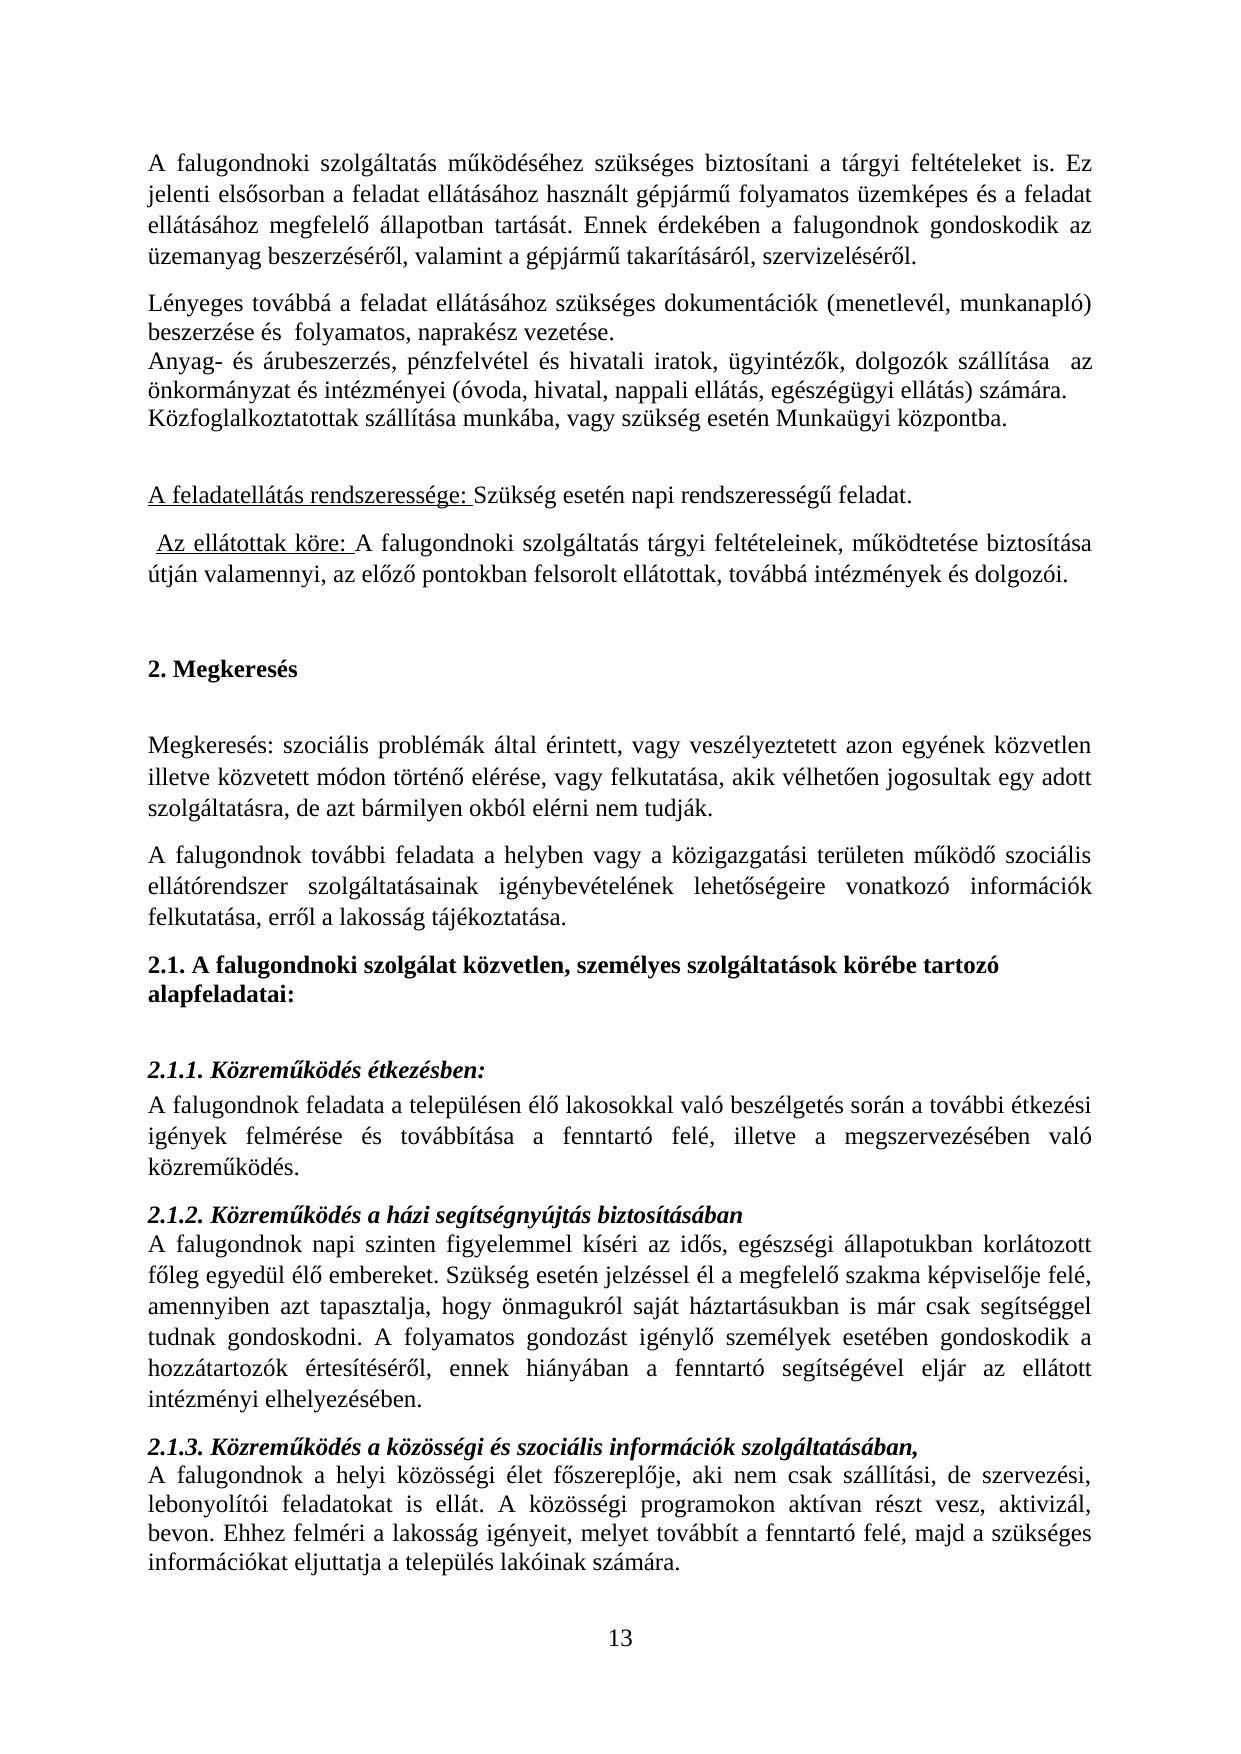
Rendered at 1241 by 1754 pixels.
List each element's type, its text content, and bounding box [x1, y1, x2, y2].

subtitle 2.1.2. Közreműködés a házi segítségnyújtás biztosításában [148, 1200, 1093, 1229]
text Az ellátottak köre: A falugondnoki szolgáltatás tárgyi feltételeinek, működtetése biztosítása útján valamennyi, az előző pontokban felsorolt ellátottak, továbbá intézmények és dolgozói. [148, 528, 1093, 587]
subtitle 2. Megkeresés [148, 654, 1093, 683]
subtitle 2.1.1. Közreműködés étkezésben: [148, 1055, 1093, 1084]
subtitle 2.1. A falugondnoki szolgálat közvetlen, személyes szolgáltatások körébe tartozó alapfeladatai: [148, 950, 1093, 1008]
text A falugondnok feladata a településen élő lakosokkal való beszélgetés során a további étkezési igények felmérése és továbbítása a fenntartó felé, illetve a megszervezésében való közreműködés. [148, 1090, 1093, 1181]
text Anyag- és árubeszerzés, pénzfelvétel és hivatali iratok, ügyintézők, dolgozók szállítása az önkormányzat és intézményei (óvoda, hivatal, nappali ellátás, egészégügyi ellátás) számára. [148, 346, 1093, 403]
text A falugondnoki szolgáltatás működéséhez szükséges biztosítani a tárgyi feltételeket is. Ez jelenti elsősorban a feladat ellátásához használt gépjármű folyamatos üzemképes és a feladat ellátásához megfelelő állapotban tartását. Ennek érdekében a falugondnok gondoskodik az üzemanyag beszerzéséről, valamint a gépjármű takarításáról, szervizeléséről. [148, 148, 1093, 269]
text Lényeges továbbá a feladat ellátásához szükséges dokumentációk (menetlevél, munkanapló) beszerzése és folyamatos, naprakész vezetése. [148, 288, 1093, 346]
text A falugondnok a helyi közösségi élet főszereplője, aki nem csak szállítási, de szervezési, lebonyolítói feladatokat is ellát. A közösségi programokon aktívan részt vesz, aktivizál, bevon. Ehhez felméri a lakosság igényeit, melyet továbbít a fenntartó felé, majd a szükséges információkat eljuttatja a település lakóinak számára. [148, 1461, 1093, 1576]
subtitle 2.1.3. Közreműködés a közösségi és szociális információk szolgáltatásában, [148, 1432, 1093, 1461]
text Közfoglalkoztatottak szállítása munkába, vagy szükség esetén Munkaügyi központba. [148, 403, 1093, 432]
text Megkeresés: szociális problémák által érintett, vagy veszélyeztetett azon egyének közvetlen illetve közvetett módon történő elérése, vagy felkutatása, akik vélhetően jogosultak egy adott szolgáltatásra, de azt bármilyen okból elérni nem tudják. [148, 731, 1093, 821]
text A falugondnok további feladata a helyben vagy a közigazgatási területen működő szociális ellátórendszer szolgáltatásainak igénybevételének lehetőségeire vonatkozó információk felkutatása, erről a lakosság tájékoztatása. [148, 840, 1093, 931]
text A falugondnok napi szinten figyelemmel kíséri az idős, egészségi állapotukban korlátozott főleg egyedül élő embereket. Szükség esetén jelzéssel él a megfelelő szakma képviselője felé, amennyiben azt tapasztalja, hogy önmagukról saját háztartásukban is már csak segítséggel tudnak gondoskodni. A folyamatos gondozást igénylő személyek esetében gondoskodik a hozzátartozók értesítéséről, ennek hiányában a fenntartó segítségével eljár az ellátott intézményi elhelyezésében. [148, 1229, 1093, 1413]
text A feladatellátás rendszeressége: Szükség esetén napi rendszerességű feladat. [148, 480, 1093, 509]
